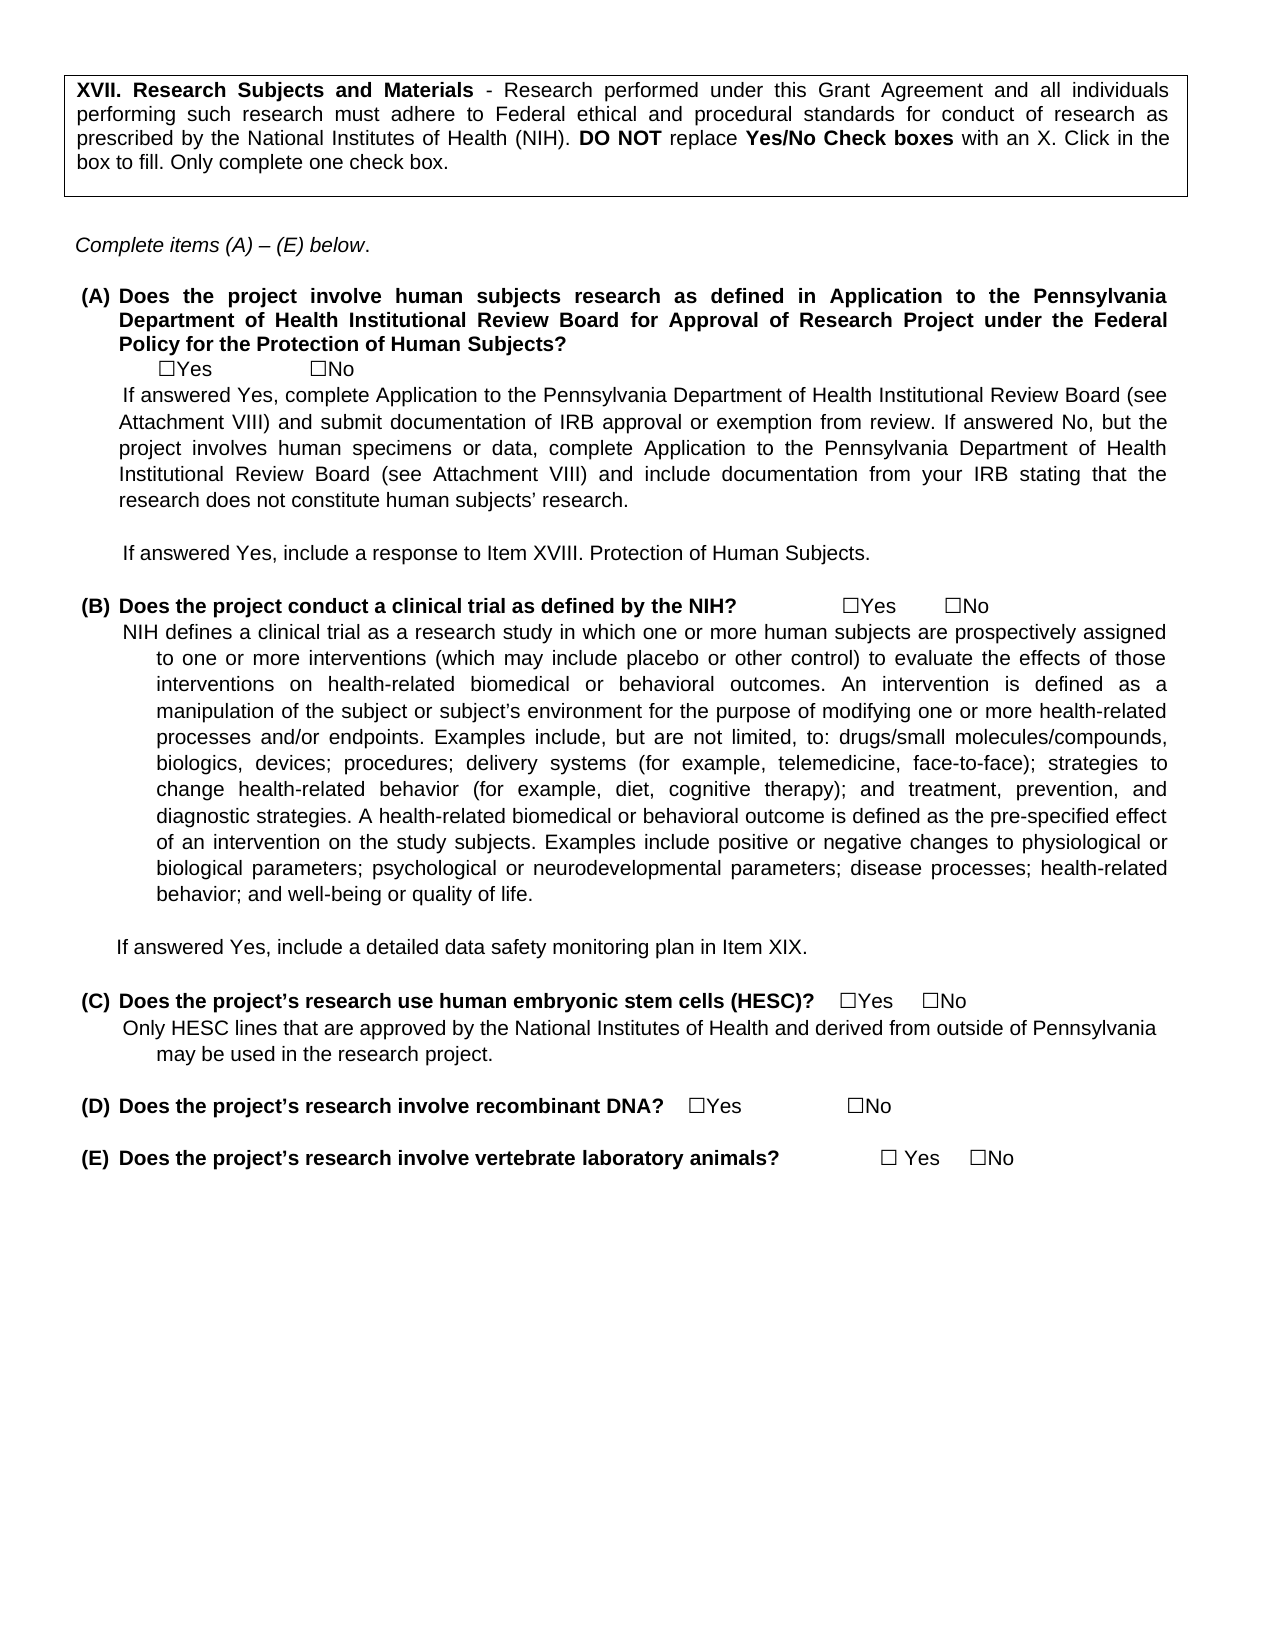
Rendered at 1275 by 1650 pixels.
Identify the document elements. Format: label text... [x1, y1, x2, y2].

text Only HESC lines that are approved by the National Institutes of Health and derived from outside of Pennsylvania may be used in the research project. [122, 1014, 1169, 1067]
text If answered Yes, include a detailed data safety monitoring plan in Item XIX. [116, 933, 1242, 960]
list Does the project conduct a clinical trial as defined by the NIH? Yes No [81, 592, 1169, 618]
text Complete items (A) – (E) below. [75, 233, 1242, 257]
text Yes No [157, 356, 1169, 382]
table_header XVII. Research Subjects and Materials - Research performed under this Grant Agreement and all individuals performing such research must adhere to Federal ethical and procedural standards for conduct of research as prescribed by the National Institutes of Health (NIH). DO NOT replace Yes/No Check boxes with an X. Click in the box to fill. Only complete one check box. [65, 76, 1187, 196]
list Does the project’s research use human embryonic stem cells (HESC)? Yes No [81, 986, 1163, 1014]
text If answered Yes, complete Application to the Pennsylvania Department of Health Institutional Review Board (see Attachment VIII) and submit documentation of IRB approval or exemption from review. If answered No, but the project involves human specimens or data, complete Application to the Pennsylvania Department of Health Institutional Review Board (see Attachment VIII) and include documentation from your IRB stating that the research does not constitute human subjects’ research. [119, 382, 1169, 513]
text (E) Does the project’s research involve vertebrate laboratory animals? Yes No [81, 1143, 1242, 1172]
list Does the project’s research involve recombinant DNA? Yes No [81, 1093, 1242, 1119]
text If answered Yes, include a response to Item XVIII. Protection of Human Subjects. [122, 539, 1169, 566]
subtitle Does the project involve human subjects research as defined in Application to the Pennsylvania Department of Health Institutional Review Board for Approval of Research Project under the Federal Policy for the Protection of Human Subjects? [81, 284, 1169, 356]
text NIH defines a clinical trial as a research study in which one or more human subjects are prospectively assigned to one or more interventions (which may include placebo or other control) to evaluate the effects of those interventions on health-related biomedical or behavioral outcomes. An intervention is defined as a manipulation of the subject or subject’s environment for the purpose of modifying one or more health-related processes and/or endpoints. Examples include, but are not limited, to: drugs/small molecules/compounds, biologics, devices; procedures; delivery systems (for example, telemedicine, face-to-face); strategies to change health-related behavior (for example, diet, cognitive therapy); and treatment, prevention, and diagnostic strategies. A health-related biomedical or behavioral outcome is defined as the pre-specified effect of an intervention on the study subjects. Examples include positive or negative changes to physiological or biological parameters; psychological or neurodevelopmental parameters; disease processes; health-related behavior; and well-being or quality of life. [122, 618, 1169, 907]
